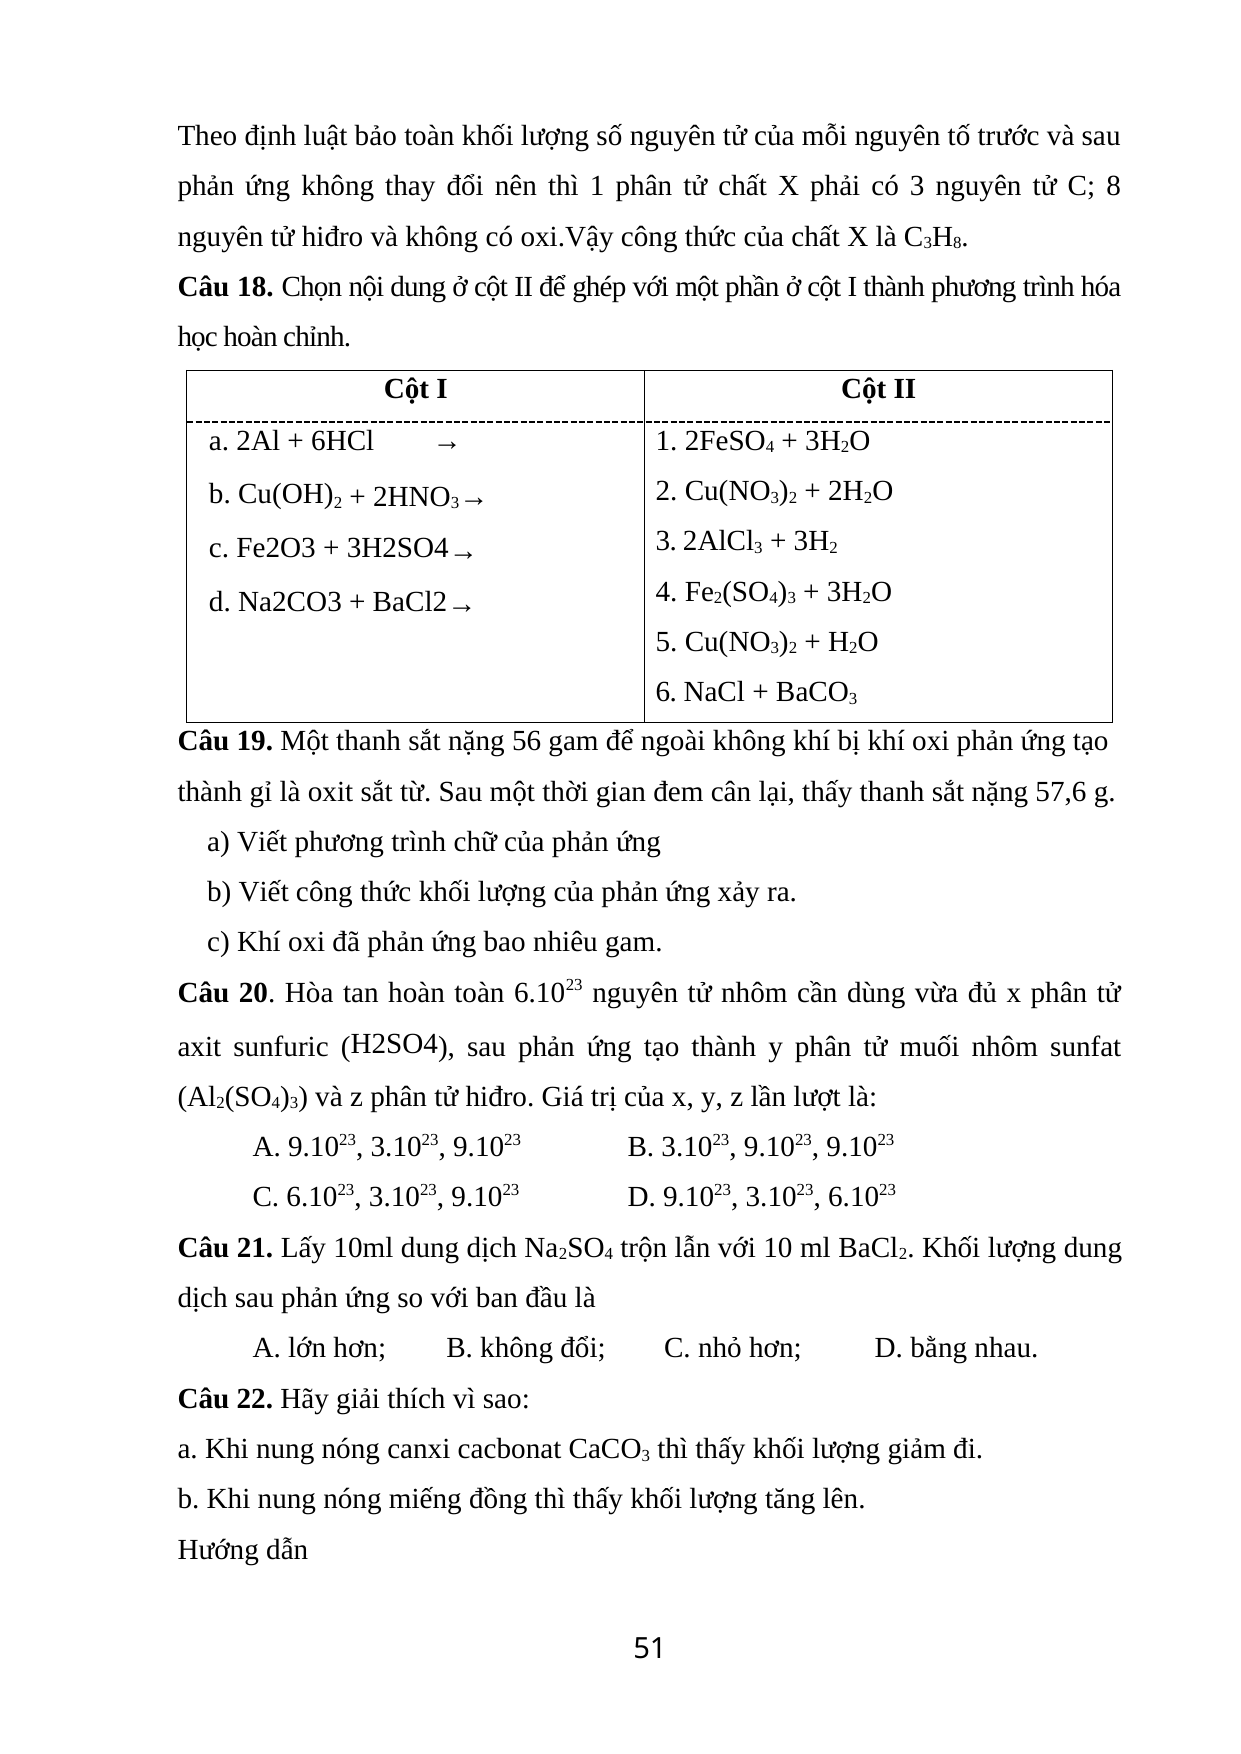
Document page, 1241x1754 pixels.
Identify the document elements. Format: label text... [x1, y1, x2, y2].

text A. 9.1023, 3.1023, 9.1023 B. 3.1023, 9.1023, 9.1023 [177, 1129, 1122, 1163]
text b) Viết công thức khối lượng của phản ứng xảy ra. [207, 874, 1122, 908]
text b. Khi nung nóng miếng đồng thì thấy khối lượng tăng lên. [177, 1481, 1122, 1515]
text thành gỉ là oxit sắt từ. Sau một thời gian đem cân lại, thấy thanh sắt nặng 57,6 g. [177, 774, 1122, 807]
table_header Cột II [645, 371, 1112, 421]
table_cell 1. 2FeSO4 + 3H2O 2. Cu(NO3)2 + 2H2O 3. 2AlCl3 + 3H2 4. Fe2(SO4)3 + 3H2O 5. Cu(NO3)2 + H2O 6. NaCl + BaCO3 [645, 421, 1112, 722]
text Hướng dẫn [177, 1532, 1122, 1565]
text Theo định luật bảo toàn khối lượng số nguyên tử của mỗi nguyên tố trước và sau phản ứng không thay đổi nên thì 1 phân tử chất X phải có 3 nguyên tử C; 8 nguyên tử hiđro và không có oxi.Vậy công thức của chất X là C3H8. [177, 118, 1122, 252]
text Câu 18. Chọn nội dung ở cột II để ghép với một phần ở cột I thành phương trình hóa học hoàn chỉnh. [177, 269, 1122, 353]
text Câu 19. Một thanh sắt nặng 56 gam để ngoài không khí bị khí oxi phản ứng tạo [177, 723, 1122, 757]
table_cell a. 2Al + 6HCl → b. Cu(OH)2 + 2HNO3→ c. Fe2O3 + 3H2SO4→ d. Na2CO3 + BaCl2→ [187, 421, 644, 722]
text A. lớn hơn; B. không đổi; C. nhỏ hơn; D. bằng nhau. [252, 1331, 1122, 1364]
text C. 6.1023, 3.1023, 9.1023 D. 9.1023, 3.1023, 6.1023 [177, 1179, 1122, 1213]
text Câu 21. Lấy 10ml dung dịch Na2SO4 trộn lẫn với 10 ml BaCl2. Khối lượng dung dịch sau phản ứng so với ban đầu là [177, 1230, 1122, 1314]
text c) Khí oxi đã phản ứng bao nhiêu gam. [207, 924, 1122, 958]
table_header Cột I [187, 371, 644, 421]
text Câu 22. Hãy giải thích vì sao: [177, 1381, 1122, 1414]
text a) Viết phương trình chữ của phản ứng [207, 824, 1122, 857]
text a. Khi nung nóng canxi cacbonat CaCO3 thì thấy khối lượng giảm đi. [177, 1431, 1122, 1465]
text Câu 20. Hòa tan hoàn toàn 6.1023 nguyên tử nhôm cần dùng vừa đủ x phân tử axit sunfuric (H2SO4), sau phản ứng tạo thành y phân tử muối nhôm sunfat (Al2(SO4)3) và z phân tử hiđro. Giá trị của x, y, z lần lượt là: [177, 975, 1122, 1112]
